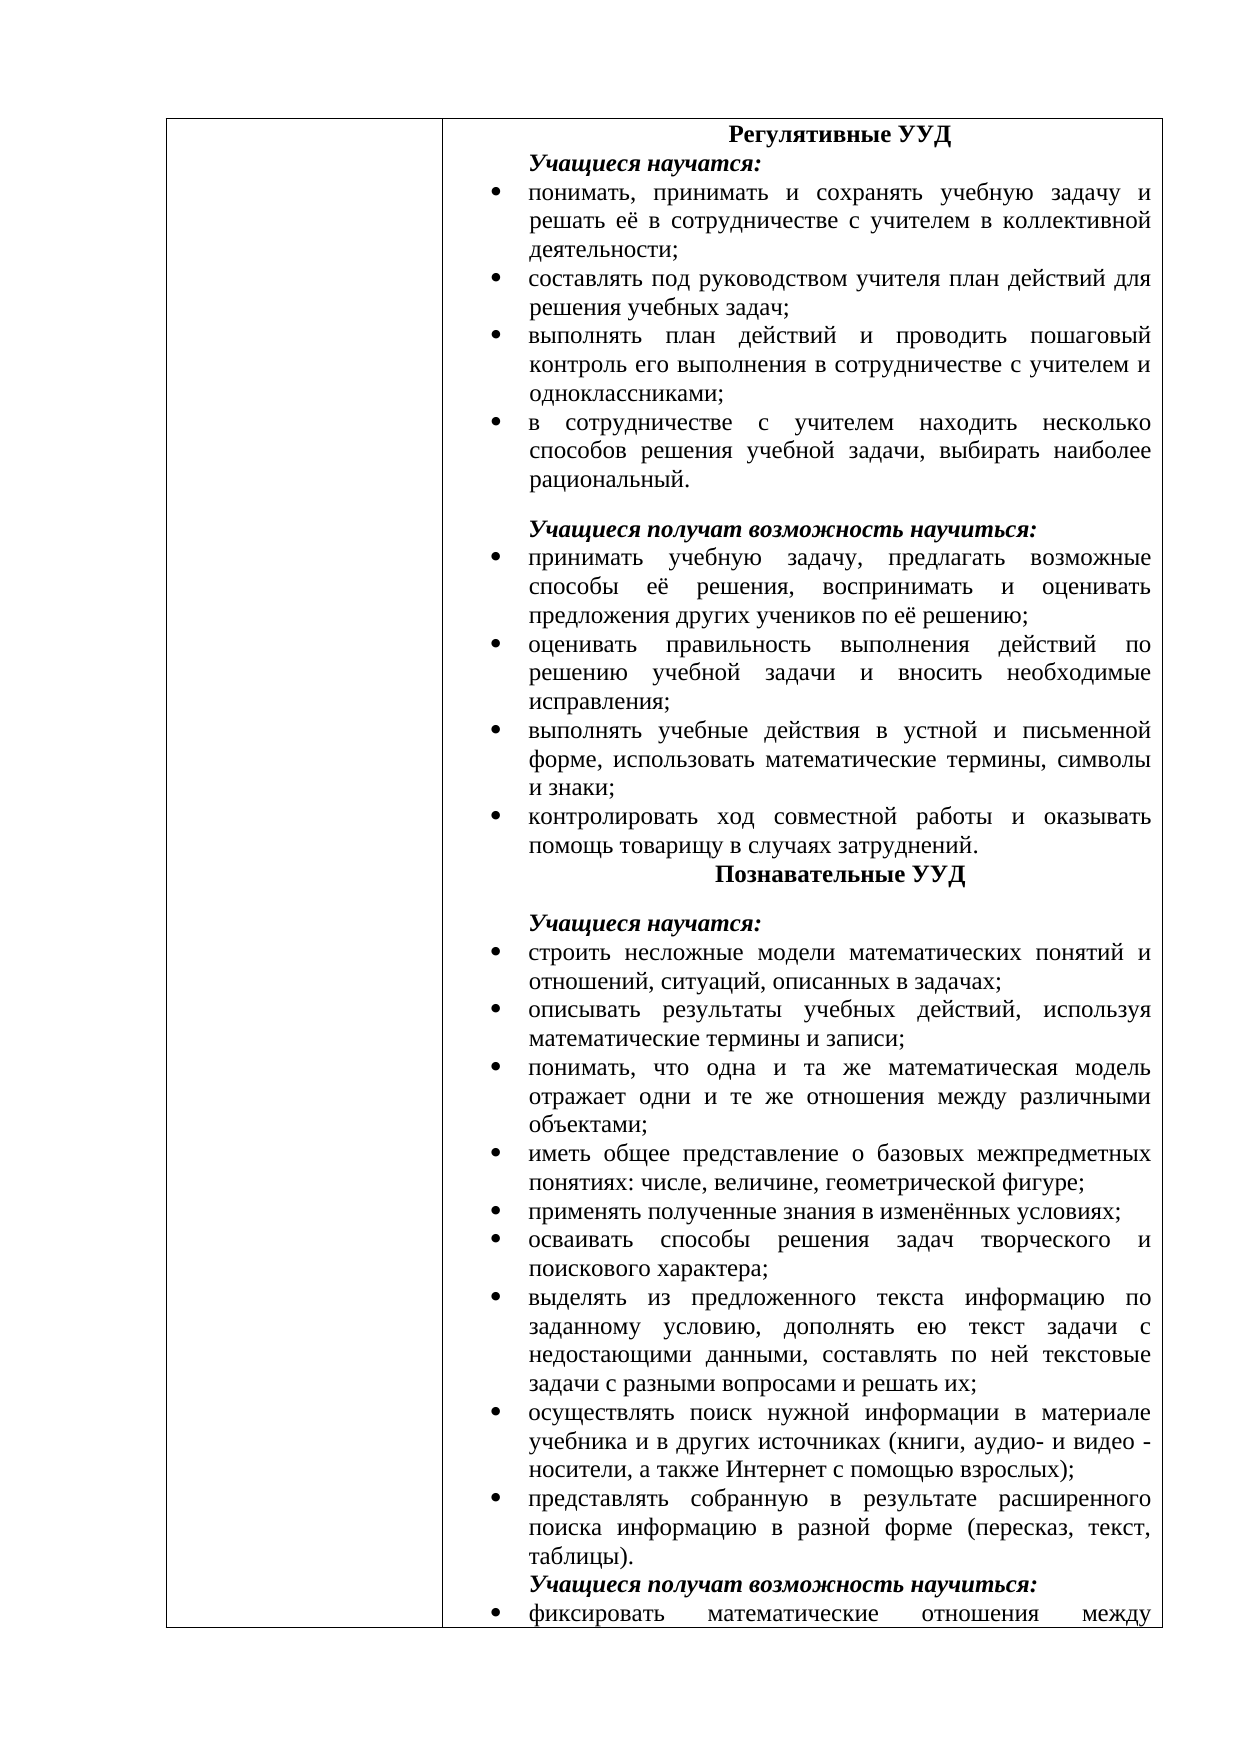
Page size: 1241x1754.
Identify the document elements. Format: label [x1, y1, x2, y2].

table_cell [167, 119, 442, 1627]
table_cell [443, 119, 1162, 1627]
